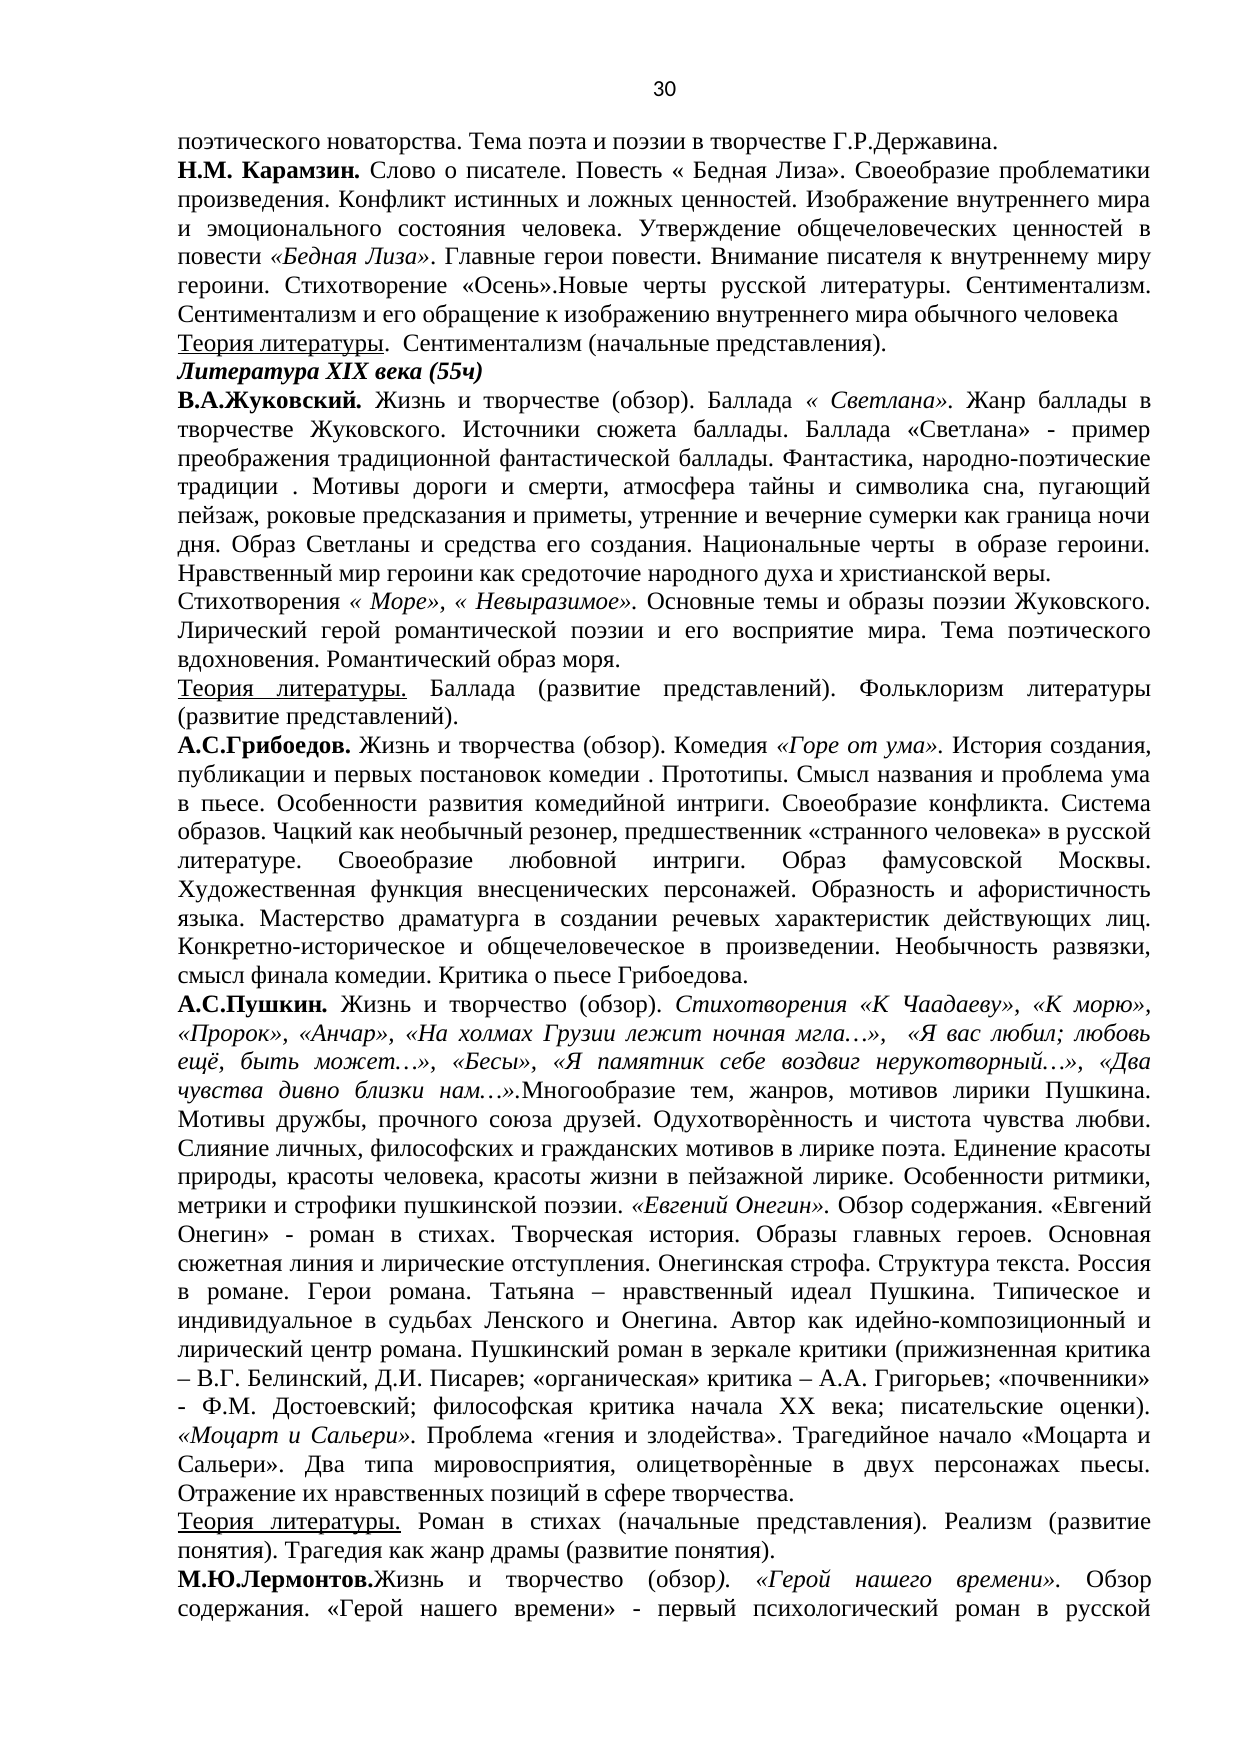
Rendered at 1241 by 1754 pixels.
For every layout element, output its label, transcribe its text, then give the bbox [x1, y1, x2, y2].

text Теория литературы. Роман в стихах (начальные представления). Реализм (развитие понятия). Трагедия как жанр драмы (развитие понятия). [177, 1506, 1152, 1564]
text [177, 126, 1152, 155]
text Теория литературы. Сентиментализм (начальные представления). [177, 328, 1152, 356]
text А.С.Пушкин. Жизнь и творчество (обзор). Стихотворения «К Чаадаеву», «К морю», «Пророк», «Анчар», «На холмах Грузии лежит ночная мгла…», «Я вас любил; любовь ещё, быть может…», «Бесы», «Я памятник себе воздвиг нерукотворный…», «Два чувства дивно близки нам…».Многообразие тем, жанров, мотивов лирики Пушкина. Мотивы дружбы, прочного союза друзей. Одухотворѐнность и чистота чувства любви. Слияние личных, философских и гражданских мотивов в лирике поэта. Единение красоты природы, красоты человека, красоты жизни в пейзажной лирике. Особенности ритмики, метрики и строфики пушкинской поэзии. «Евгений Онегин». Обзор содержания. «Евгений Онегин» - роман в стихах. Творческая история. Образы главных героев. Основная сюжетная линия и лирические отступления. Онегинская строфа. Структура текста. Россия в романе. Герои романа. Татьяна – нравственный идеал Пушкина. Типическое и индивидуальное в судьбах Ленского и Онегина. Автор как идейно-композиционный и лирический центр романа. Пушкинский роман в зеркале критики (прижизненная критика – В.Г. Белинский, Д.И. Писарев; «органическая» критика – А.А. Григорьев; «почвенники» - Ф.М. Достоевский; философская критика начала XX века; писательские оценки). «Моцарт и Сальери». Проблема «гения и злодейства». Трагедийное начало «Моцарта и Сальери». Два типа мировосприятия, олицетворѐнные в двух персонажах пьесы. Отражение их нравственных позиций в сфере творчества. [177, 989, 1152, 1506]
text Литература XIX века (55ч) [177, 356, 1152, 385]
text Н.М. Карамзин. Слово о писателе. Повесть « Бедная Лиза». Своеобразие проблематики произведения. Конфликт истинных и ложных ценностей. Изображение внутреннего мира и эмоционального состояния человека. Утверждение общечеловеческих ценностей в повести «Бедная Лиза». Главные герои повести. Внимание писателя к внутреннему миру героини. Стихотворение «Осень».Новые черты русской литературы. Сентиментализм. Сентиментализм и его обращение к изображению внутреннего мира обычного человека [177, 155, 1152, 328]
text Теория литературы. Баллада (развитие представлений). Фольклоризм литературы (развитие представлений). [177, 673, 1152, 730]
text А.С.Грибоедов. Жизнь и творчества (обзор). Комедия «Горе от ума». История создания, публикации и первых постановок комедии . Прототипы. Смысл названия и проблема ума в пьесе. Особенности развития комедийной интриги. Своеобразие конфликта. Система образов. Чацкий как необычный резонер, предшественник «странного человека» в русской литературе. Своеобразие любовной интриги. Образ фамусовской Москвы. Художественная функция внесценических персонажей. Образность и афористичность языка. Мастерство драматурга в создании речевых характеристик действующих лиц. Конкретно-историческое и общечеловеческое в произведении. Необычность развязки, смысл финала комедии. Критика о пьесе Грибоедова. [177, 730, 1152, 989]
text Стихотворения « Море», « Невыразимое». Основные темы и образы поэзии Жуковского. Лирический герой романтической поэзии и его восприятие мира. Тема поэтического вдохновения. Романтический образ моря. [177, 586, 1152, 673]
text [177, 1564, 1152, 1621]
text В.А.Жуковский. Жизнь и творчестве (обзор). Баллада « Светлана». Жанр баллады в творчестве Жуковского. Источники сюжета баллады. Баллада «Светлана» - пример преображения традиционной фантастической баллады. Фантастика, народно-поэтические традиции . Мотивы дороги и смерти, атмосфера тайны и символика сна, пугающий пейзаж, роковые предсказания и приметы, утренние и вечерние сумерки как граница ночи дня. Образ Светланы и средства его создания. Национальные черты в образе героини. Нравственный мир героини как средоточие народного духа и христианской веры. [177, 385, 1152, 586]
